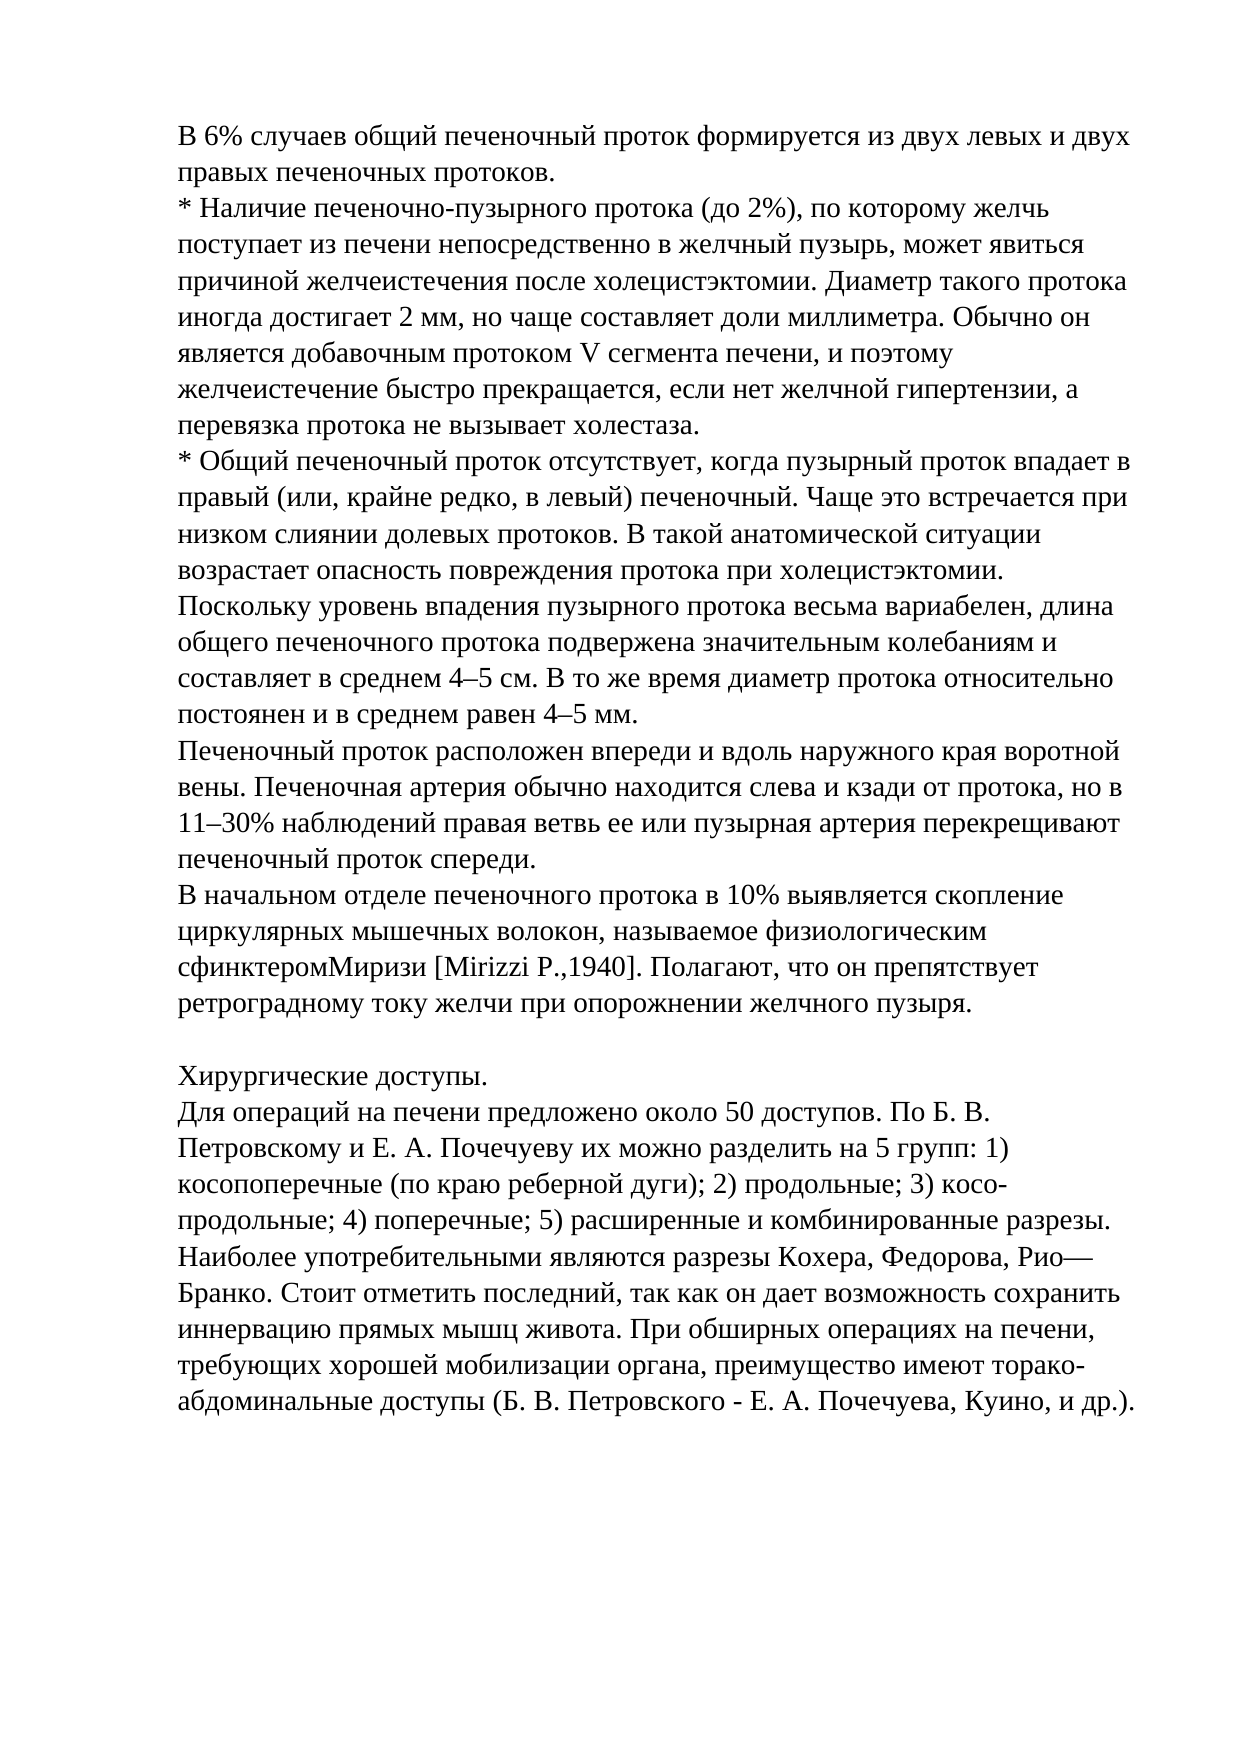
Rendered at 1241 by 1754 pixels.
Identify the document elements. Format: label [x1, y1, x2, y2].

text [177, 118, 1152, 1483]
